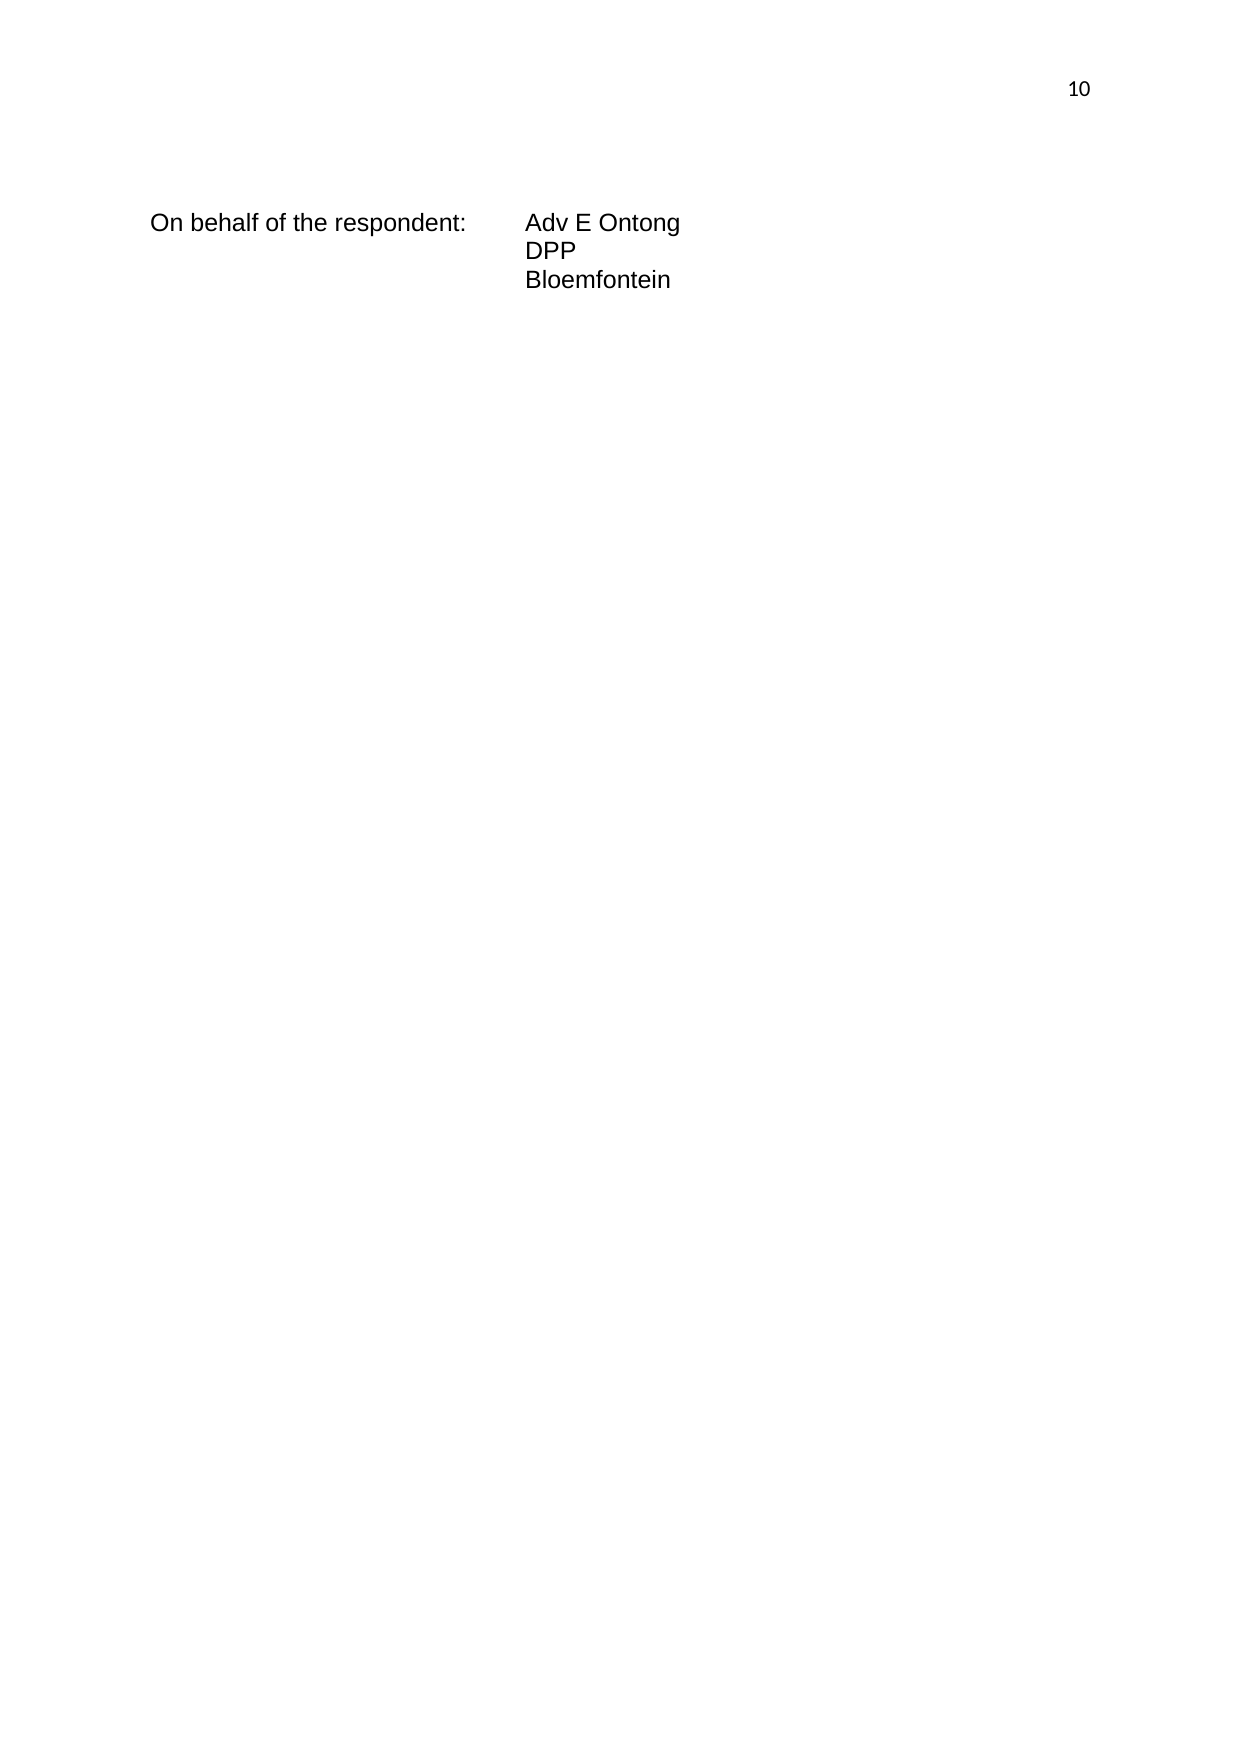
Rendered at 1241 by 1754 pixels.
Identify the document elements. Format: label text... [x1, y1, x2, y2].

text Bloemfontein [450, 265, 1090, 294]
text DPP [450, 236, 1090, 265]
text On behalf of the respondent: Adv E Ontong [150, 207, 1090, 236]
